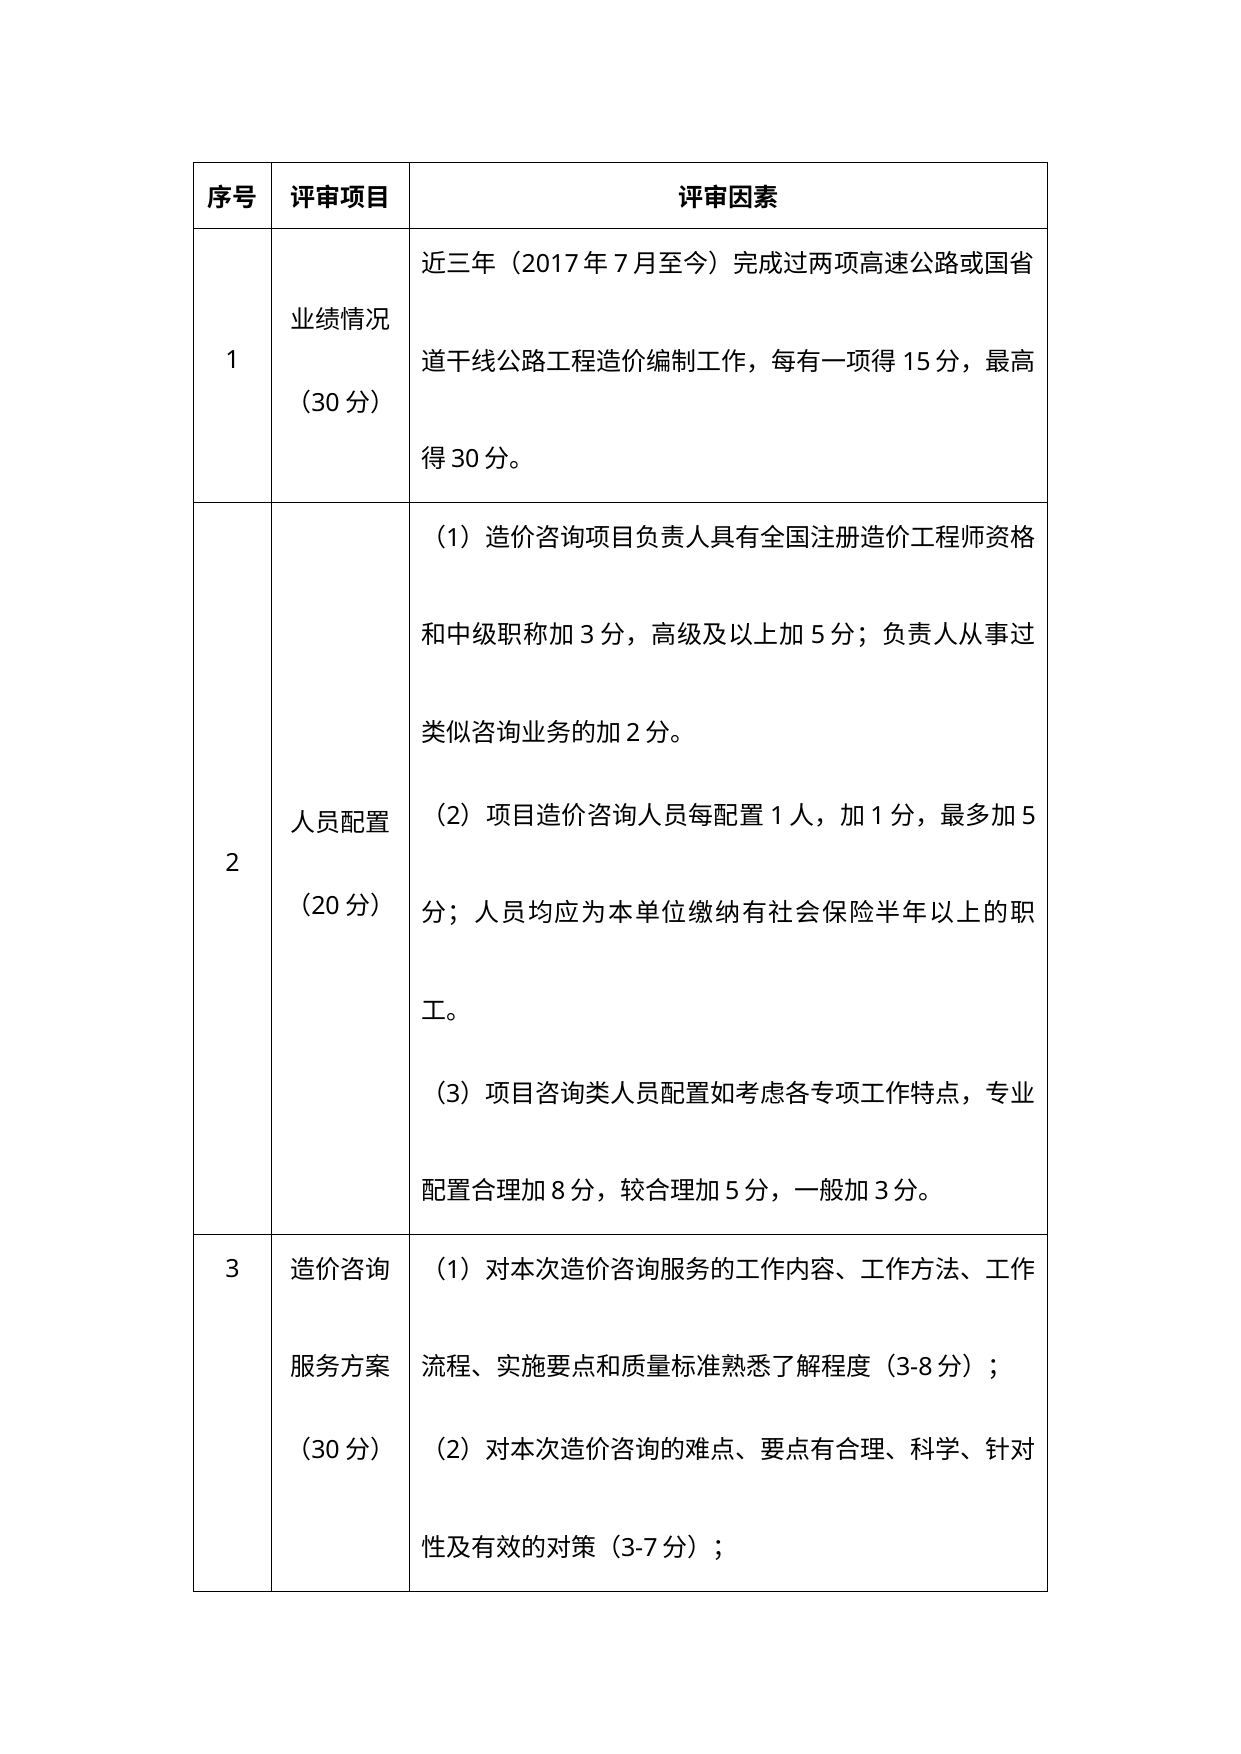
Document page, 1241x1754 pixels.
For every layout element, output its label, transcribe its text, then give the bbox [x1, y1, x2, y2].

table_cell 3 [194, 1235, 271, 1591]
table_cell 近三年（2017年7月至今）完成过两项高速公路或国省道干线公路工程造价编制工作，每有一项得15分，最高得30分。 [410, 229, 1047, 502]
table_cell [410, 1235, 1047, 1591]
table_cell 1 [194, 229, 271, 502]
table_header 评审项目 [272, 163, 409, 228]
table_cell （1）造价咨询项目负责人具有全国注册造价工程师资格和中级职称加3分，高级及以上加5分；负责人从事过类似咨询业务的加2分。 （2）项目造价咨询人员每配置1人，加1分，最多加5分；人员均应为本单位缴纳有社会保险半年以上的职工。 （3）项目咨询类人员配置如考虑各专项工作特点，专业配置合理加8分，较合理加5分，一般加3分。 [410, 503, 1047, 1234]
table_header 评审因素 [410, 163, 1047, 228]
table_cell 2 [194, 503, 271, 1234]
table_cell 业绩情况 （30分） [272, 229, 409, 502]
table_cell 造价咨询服务方案 （30分） [272, 1235, 409, 1591]
table_cell 人员配置 （20分） [272, 503, 409, 1234]
table_header 序号 [194, 163, 271, 228]
